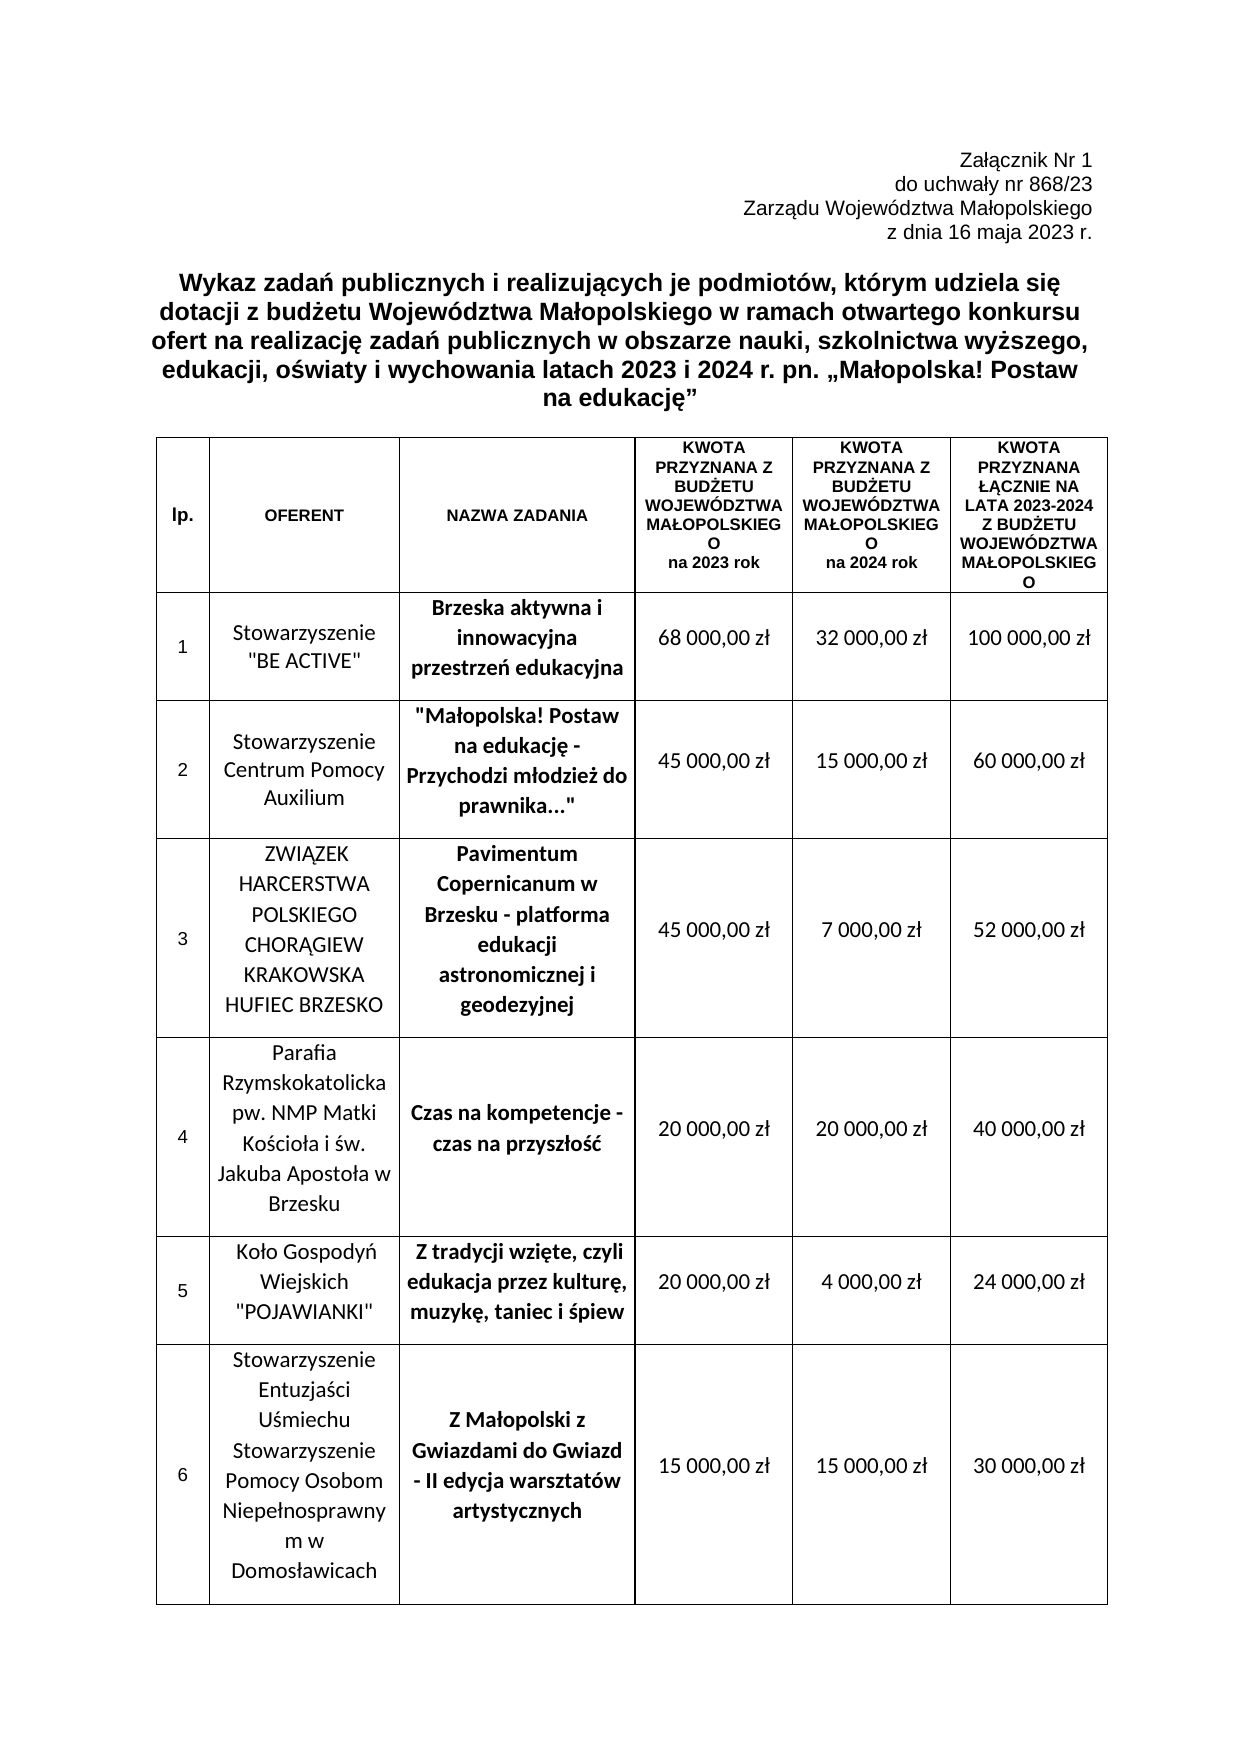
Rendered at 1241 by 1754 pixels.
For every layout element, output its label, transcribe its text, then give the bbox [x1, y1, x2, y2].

table_cell 2 [157, 701, 209, 838]
table_cell Brzeska aktywna i innowacyjna przestrzeń edukacyjna [400, 593, 634, 700]
table_cell 45 000,00 zł [636, 701, 792, 838]
table_cell 4 [157, 1038, 209, 1236]
table_cell 6 [157, 1345, 209, 1603]
table_cell 68 000,00 zł [636, 593, 792, 700]
table_cell 15 000,00 zł [793, 701, 950, 838]
table_header KWOTA PRZYZNANA Z BUDŻETU WOJEWÓDZTWA MAŁOPOLSKIEGO na 2023 rok [636, 438, 792, 592]
text Zarządu Województwa Małopolskiego [148, 196, 1093, 219]
table_cell 7 000,00 zł [793, 839, 950, 1037]
text do uchwały nr 868/23 [148, 172, 1093, 196]
table_cell ZWIĄZEK HARCERSTWA POLSKIEGO CHORĄGIEW KRAKOWSKA HUFIEC BRZESKO [210, 839, 399, 1037]
table_cell 15 000,00 zł [636, 1345, 792, 1603]
table_cell Z Małopolski z Gwiazdami do Gwiazd - II edycja warsztatów artystycznych [400, 1345, 634, 1603]
table_cell 3 [157, 839, 209, 1037]
table_header KWOTA PRZYZNANA ŁĄCZNIE NA LATA 2023-2024 Z BUDŻETU WOJEWÓDZTWA MAŁOPOLSKIEGO [951, 438, 1107, 592]
table_header KWOTA PRZYZNANA Z BUDŻETU WOJEWÓDZTWA MAŁOPOLSKIEGO na 2024 rok [793, 438, 950, 592]
table_cell Czas na kompetencje - czas na przyszłość [400, 1038, 634, 1236]
table_cell 20 000,00 zł [636, 1237, 792, 1344]
table_cell 1 [157, 593, 209, 700]
table_cell 32 000,00 zł [793, 593, 950, 700]
table_cell Z tradycji wzięte, czyli edukacja przez kulturę, muzykę, taniec i śpiew [400, 1237, 634, 1344]
table_header lp. [157, 438, 209, 592]
table_cell 5 [157, 1237, 209, 1344]
subtitle Wykaz zadań publicznych i realizujących je podmiotów, którym udziela się dotacji z budżetu Województwa Małopolskiego w ramach otwartego konkursu ofert na realizację zadań publicznych w obszarze nauki, szkolnictwa wyższego, edukacji, oświaty i wychowania latach 2023 i 2024 r. pn. „Małopolska! Postaw na edukację” [148, 268, 1093, 412]
table_cell 4 000,00 zł [793, 1237, 950, 1344]
table_cell 52 000,00 zł [951, 839, 1107, 1037]
table_cell Stowarzyszenie "BE ACTIVE" [210, 593, 399, 700]
table_header NAZWA ZADANIA [400, 438, 634, 592]
table_cell Koło Gospodyń Wiejskich "POJAWIANKI" [210, 1237, 399, 1344]
table_cell 30 000,00 zł [951, 1345, 1107, 1603]
table_cell 24 000,00 zł [951, 1237, 1107, 1344]
table_cell 45 000,00 zł [636, 839, 792, 1037]
table_cell Parafia Rzymskokatolicka pw. NMP Matki Kościoła i św. Jakuba Apostoła w Brzesku [210, 1038, 399, 1236]
table_cell 20 000,00 zł [793, 1038, 950, 1236]
table_cell 40 000,00 zł [951, 1038, 1107, 1236]
table_cell Stowarzyszenie Centrum Pomocy Auxilium [210, 701, 399, 838]
table_cell Stowarzyszenie Entuzjaści Uśmiechu Stowarzyszenie Pomocy Osobom Niepełnosprawnym w Domosławicach [210, 1345, 399, 1603]
table_cell 20 000,00 zł [636, 1038, 792, 1236]
text z dnia 16 maja 2023 r. [148, 219, 1093, 243]
text Załącznik Nr 1 [148, 148, 1093, 172]
table_cell Pavimentum Copernicanum w Brzesku - platforma edukacji astronomicznej i geodezyjnej [400, 839, 634, 1037]
table_cell "Małopolska! Postaw na edukację - Przychodzi młodzież do prawnika..." [400, 701, 634, 838]
table_cell 60 000,00 zł [951, 701, 1107, 838]
table_cell 15 000,00 zł [793, 1345, 950, 1603]
table_cell 100 000,00 zł [951, 593, 1107, 700]
table_header OFERENT [210, 438, 399, 592]
